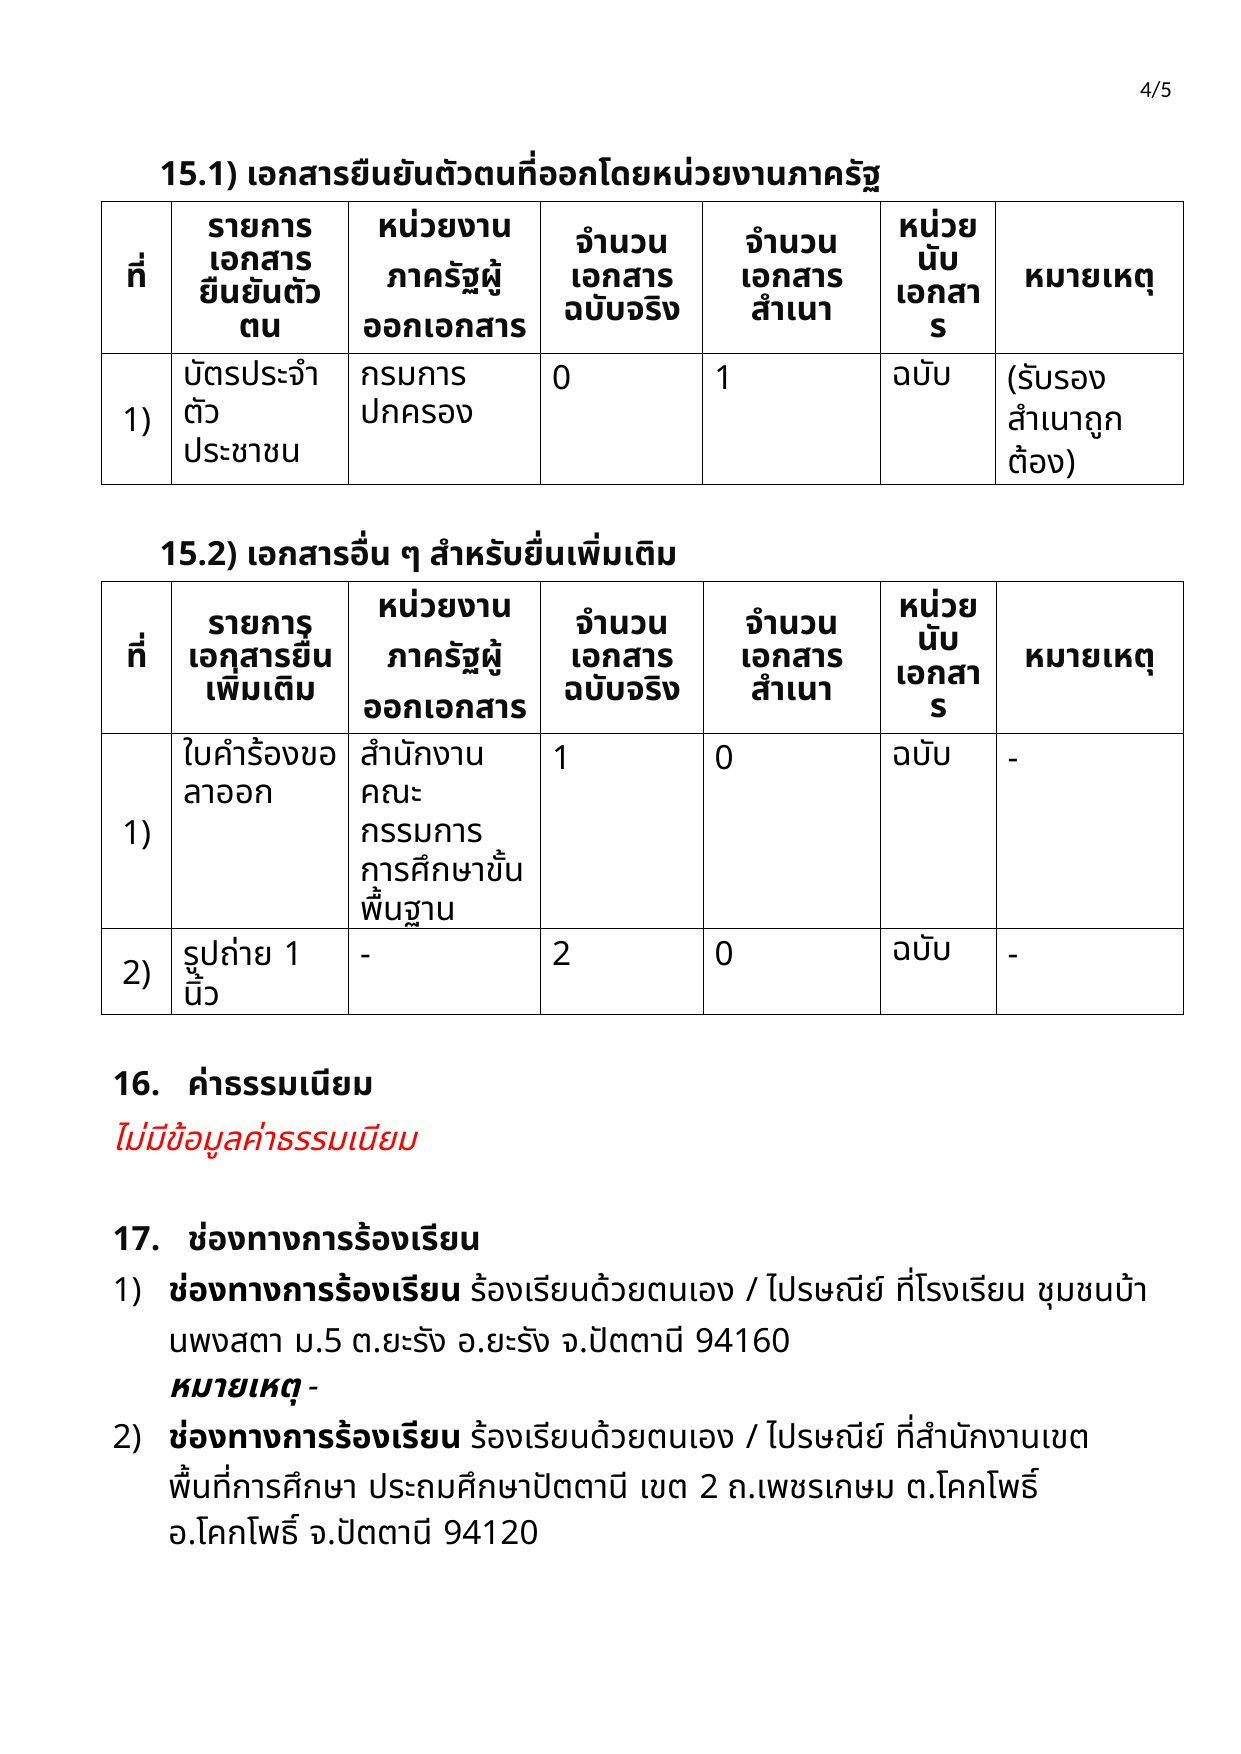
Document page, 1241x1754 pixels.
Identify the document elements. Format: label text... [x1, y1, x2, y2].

table_header หน่วยนับเอกสาร [881, 202, 995, 353]
table_cell 2) [101, 1413, 157, 1554]
list ช่องทางการร้องเรียน [112, 1215, 1172, 1266]
table_cell 0 [704, 734, 880, 928]
table_cell ฉบับ [881, 734, 996, 928]
table_header จำนวนเอกสาร สำเนา [704, 582, 880, 733]
table_header 1) [101, 1266, 157, 1412]
table_cell 2 [541, 929, 703, 1014]
table_cell ฉบับ [881, 354, 995, 484]
list ค่าธรรมเนียม [112, 1060, 1172, 1111]
table_header ที่ [102, 202, 171, 353]
table_cell สำนักงานคณะกรรมการการศึกษาขั้นพื้นฐาน [349, 734, 540, 928]
table_header หน่วยงานภาครัฐผู้ออกเอกสาร [349, 202, 540, 353]
table_cell 1) [102, 354, 171, 484]
table_header หมายเหตุ [996, 202, 1183, 353]
table_cell - [349, 929, 540, 1014]
table_cell 0 [704, 929, 880, 1014]
table_header ช่องทางการร้องเรียน ร้องเรียนด้วยตนเอง / ไปรษณีย์ ที่โรงเรียน ชุมชนบ้านพงสตา ม.5 ต.ยะรัง อ.ยะรัง จ.ปัตตานี 94160 หมายเหตุ - [157, 1266, 1161, 1412]
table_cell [157, 1413, 1161, 1554]
table_header หมายเหตุ [997, 582, 1183, 733]
table_header จำนวนเอกสาร สำเนา [703, 202, 880, 353]
table_header จำนวนเอกสาร ฉบับจริง [541, 582, 703, 733]
table_cell ฉบับ [881, 929, 996, 1014]
table_cell กรมการปกครอง [349, 354, 540, 484]
table_header รายการเอกสารยืนยันตัวตน [172, 202, 348, 353]
table_cell - [997, 929, 1183, 1014]
table_header ที่ [102, 582, 171, 733]
table_header ไม่มีข้อมูลค่าธรรมเนียม [101, 1111, 1176, 1170]
table_header รายการเอกสารยื่นเพิ่มเติม [172, 582, 348, 733]
table_cell รูปถ่าย 1 นิ้ว [172, 929, 348, 1014]
text 15.1) เอกสารยืนยันตัวตนที่ออกโดยหน่วยงานภาครัฐ [159, 150, 1172, 201]
table_cell 0 [541, 354, 702, 484]
table_cell ใบคำร้องขอลาออก [172, 734, 348, 928]
table_cell 2) [102, 929, 171, 1014]
table_header จำนวนเอกสาร ฉบับจริง [541, 202, 702, 353]
text 15.2) เอกสารอื่น ๆ สำหรับยื่นเพิ่มเติม [159, 530, 1172, 581]
table_cell 1 [703, 354, 880, 484]
table_cell 1 [541, 734, 703, 928]
table_header หน่วยนับเอกสาร [881, 582, 996, 733]
table_cell บัตรประจำตัวประชาชน [172, 354, 348, 484]
table_cell 1) [102, 734, 171, 928]
table_cell (รับรองสำเนาถูกต้อง) [996, 354, 1183, 484]
table_header หน่วยงานภาครัฐผู้ออกเอกสาร [349, 582, 540, 733]
table_cell - [997, 734, 1183, 928]
